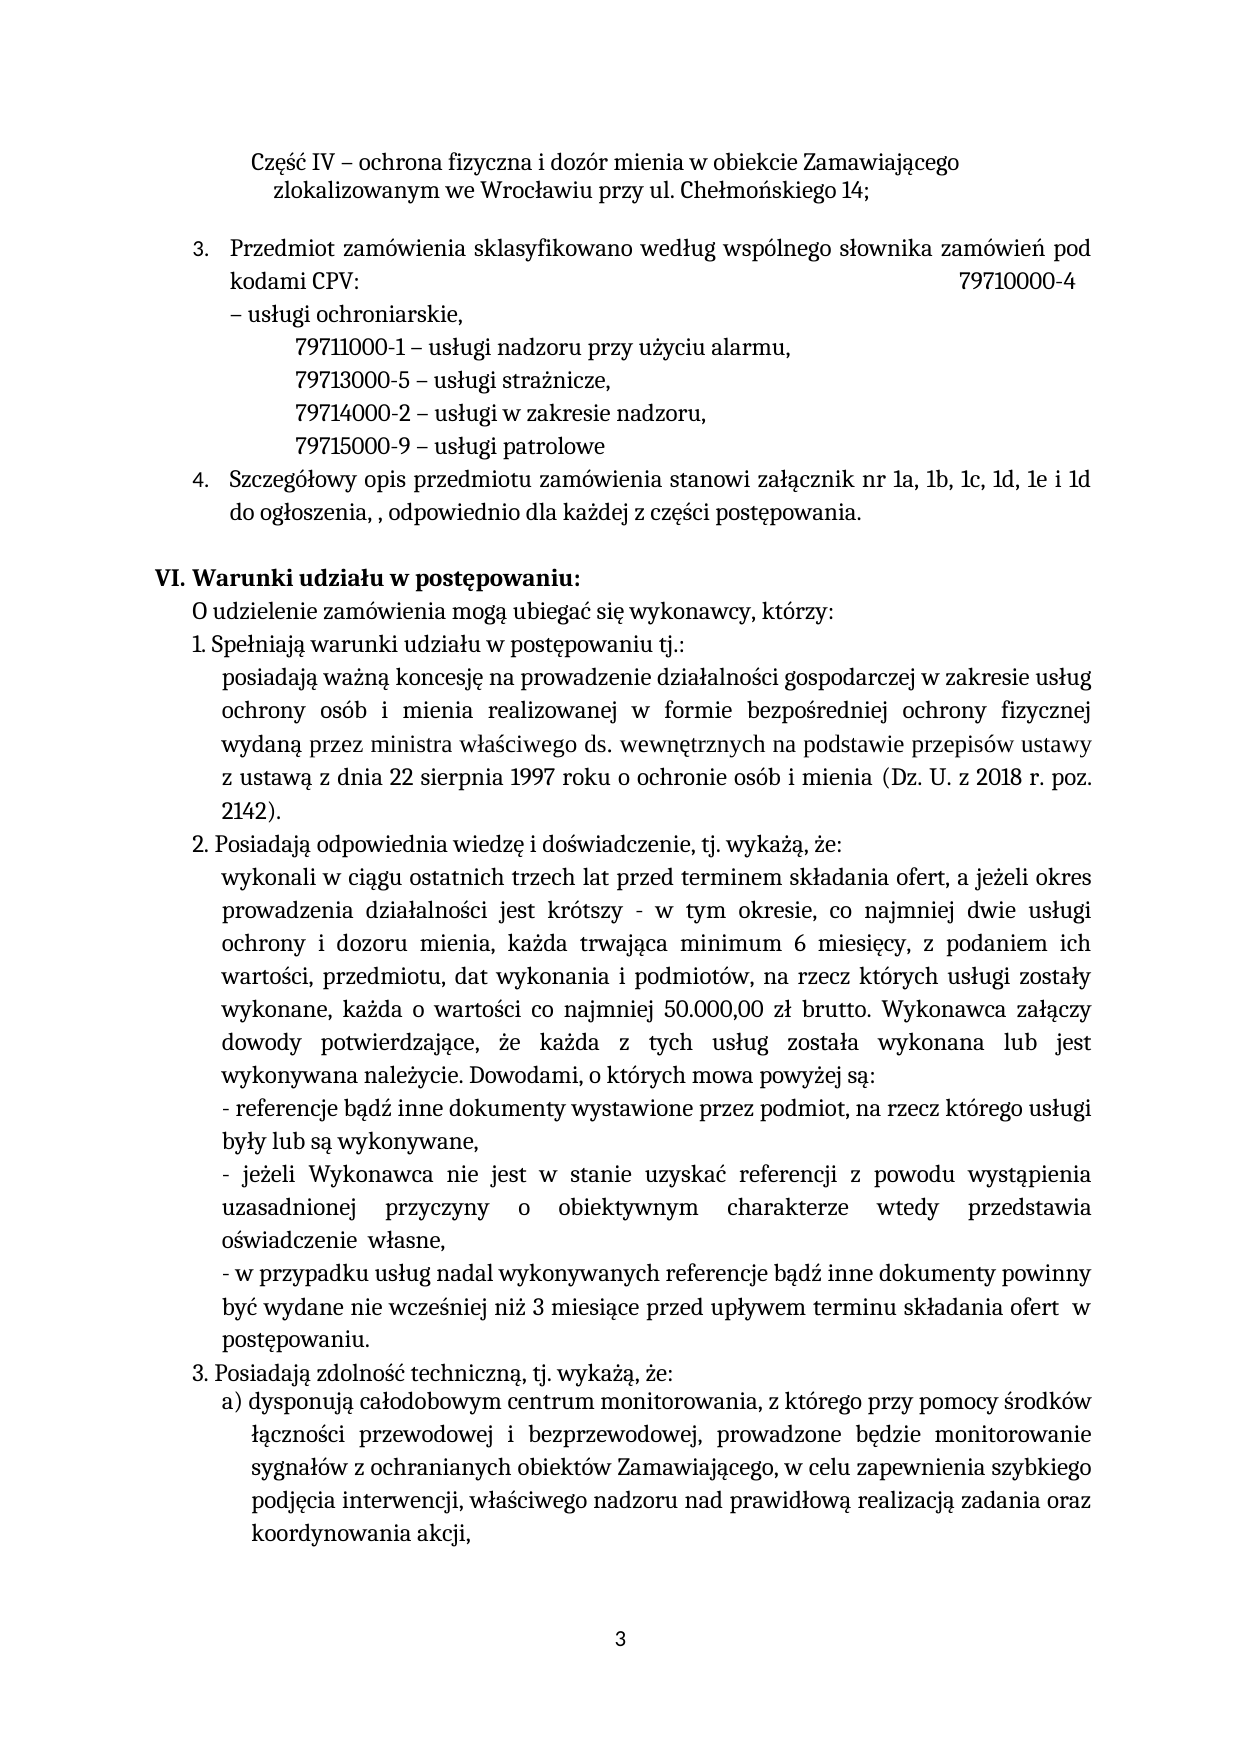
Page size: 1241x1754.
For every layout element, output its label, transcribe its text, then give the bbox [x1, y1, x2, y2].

list wykonali w ciągu ostatnich trzech lat przed terminem składania ofert, a jeżeli okres prowadzenia działalności jest krótszy - w tym okresie, co najmniej dwie usługi ochrony i dozoru mienia, każda trwająca minimum 6 miesięcy, z podaniem ich wartości, przedmiotu, dat wykonania i podmiotów, na rzecz których usługi zostały wykonane, każda o wartości co najmniej 50.000,00 zł brutto. Wykonawca załączy dowody potwierdzające, że każda z tych usług została wykonana lub jest wykonywana należycie. Dowodami, o których mowa powyżej są: [192, 863, 1092, 1090]
list Warunki udziału w postępowaniu: [185, 564, 1092, 593]
list 1. Spełniają warunki udziału w postępowaniu tj.: [192, 630, 1092, 659]
list - referencje bądź inne dokumenty wystawione przez podmiot, na rzecz którego usługi były lub są wykonywane, [222, 1094, 1092, 1156]
list 3. Posiadają zdolność techniczną, tj. wykażą, że: [192, 1358, 1092, 1387]
list - w przypadku usług nadal wykonywanych referencje bądź inne dokumenty powinny być wydane nie wcześniej niż 3 miesiące przed upływem terminu składania ofert w postępowaniu. [222, 1259, 1092, 1354]
list 2. Posiadają odpowiednia wiedzę i doświadczenie, tj. wykażą, że: [192, 830, 1092, 859]
list - jeżeli Wykonawca nie jest w stanie uzyskać referencji z powodu wystąpienia uzasadnionej przyczyny o obiektywnym charakterze wtedy przedstawia oświadczenie własne, [222, 1160, 1092, 1255]
list zlokalizowanym we Wrocławiu przy ul. Chełmońskiego 14; [251, 176, 1092, 234]
list posiadają ważną koncesję na prowadzenie działalności gospodarczej w zakresie usług ochrony osób i mienia realizowanej w formie bezpośredniej ochrony fizycznej wydaną przez ministra właściwego ds. wewnętrznych na podstawie przepisów ustawy z ustawą z dnia 22 sierpnia 1997 roku o ochronie osób i mienia (Dz. U. z 2018 r. poz. 2142). [192, 663, 1092, 826]
list 79715000-9 – usługi patrolowe [229, 432, 1092, 461]
list Część IV – ochrona fizyczna i dozór mienia w obiekcie Zamawiającego [251, 148, 1092, 176]
list 79714000-2 – usługi w zakresie nadzoru, [229, 399, 1092, 428]
list a) dysponują całodobowym centrum monitorowania, z którego przy pomocy środków łączności przewodowej i bezprzewodowej, prowadzone będzie monitorowanie sygnałów z ochranianych obiektów Zamawiającego, w celu zapewnienia szybkiego podjęcia interwencji, właściwego nadzoru nad prawidłową realizacją zadania oraz koordynowania akcji, [207, 1387, 1092, 1548]
list 79711000-1 – usługi nadzoru przy użyciu alarmu, [229, 333, 1092, 362]
list O udzielenie zamówienia mogą ubiegać się wykonawcy, którzy: [192, 597, 1092, 626]
list Przedmiot zamówienia sklasyfikowano według wspólnego słownika zamówień pod kodami CPV: 79710000-4 – usługi ochroniarskie, [192, 234, 1092, 329]
list 79713000-5 – usługi strażnicze, [229, 366, 1092, 395]
list Szczegółowy opis przedmiotu zamówienia stanowi załącznik nr 1a, 1b, 1c, 1d, 1e i 1d do ogłoszenia, , odpowiednio dla każdej z części postępowania. [192, 465, 1092, 527]
